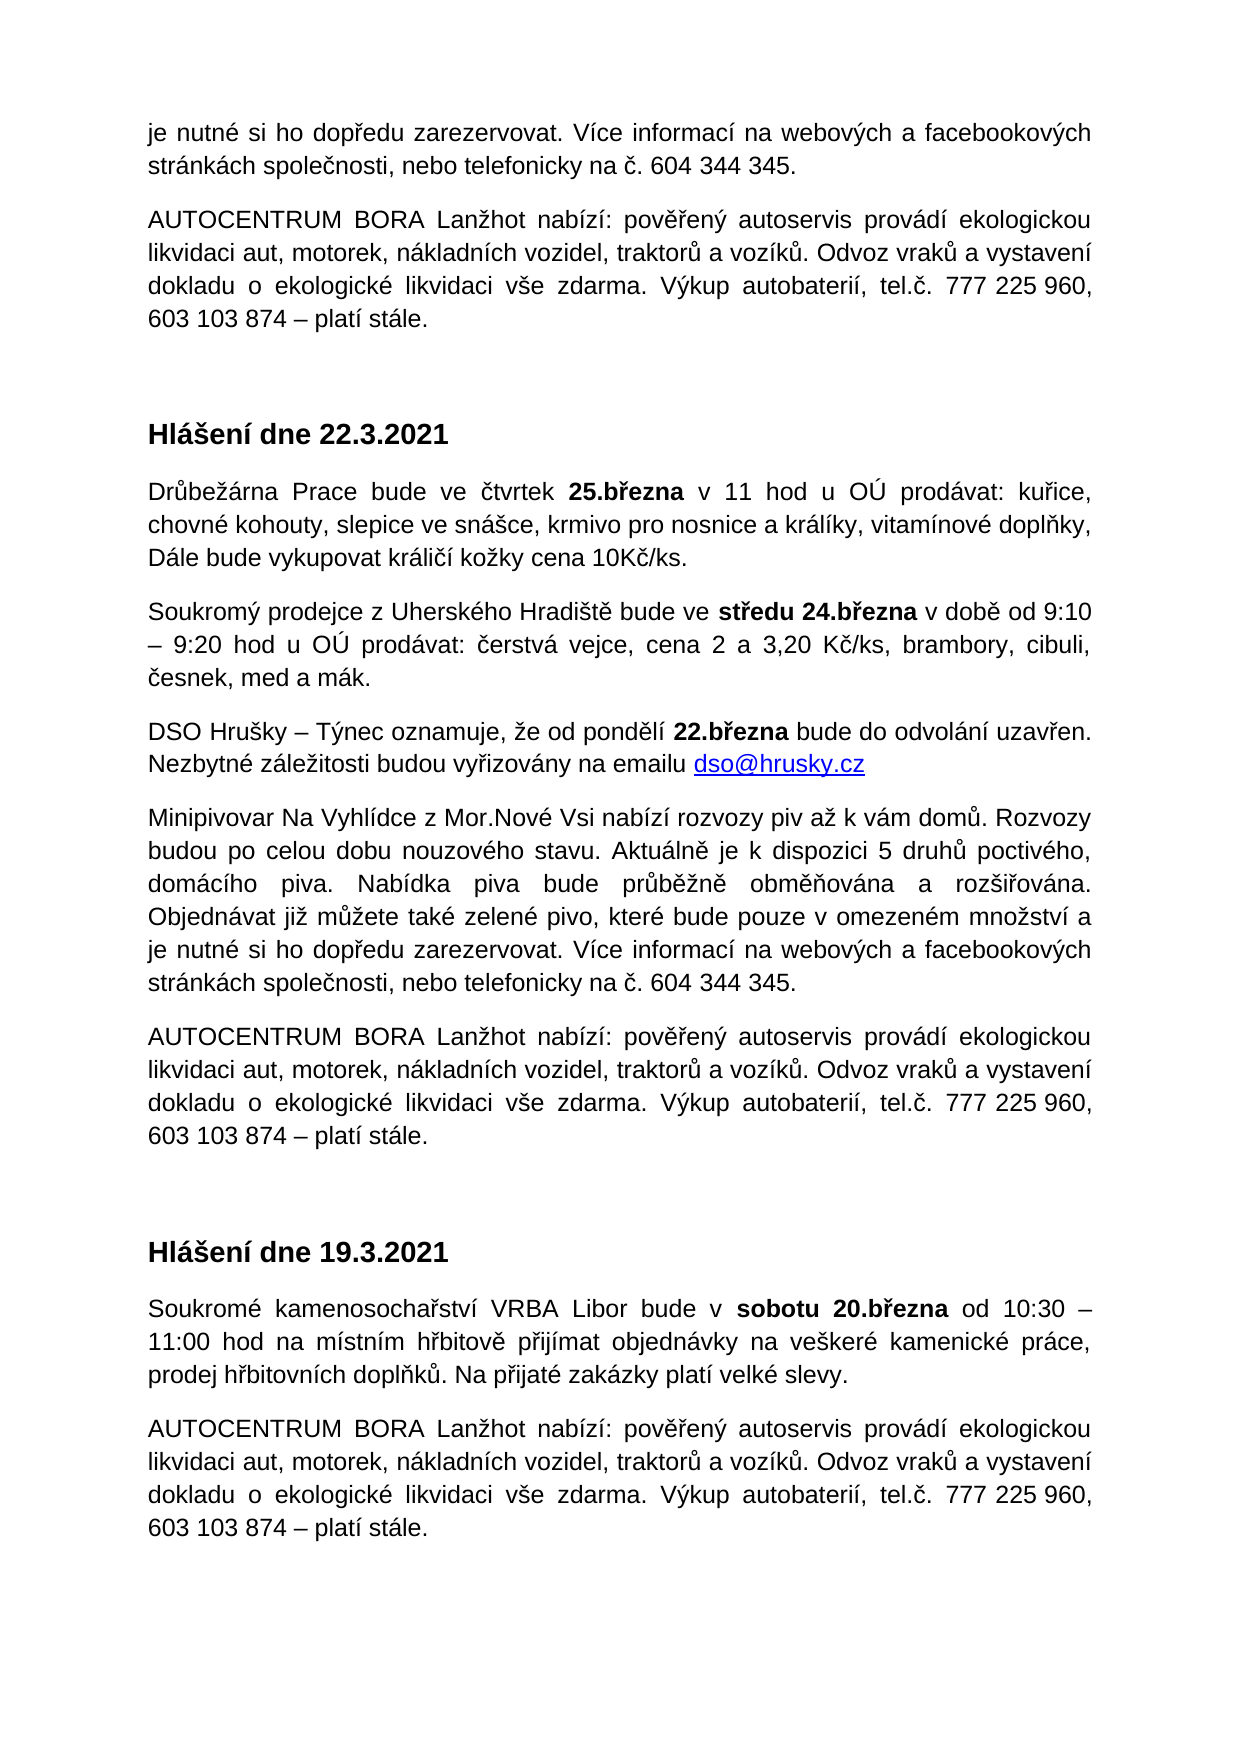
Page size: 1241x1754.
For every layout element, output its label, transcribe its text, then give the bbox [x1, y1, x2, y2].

text AUTOCENTRUM BORA Lanžhot nabízí: pověřený autoservis provádí ekologickou likvidaci aut, motorek, nákladních vozidel, traktorů a vozíků. Odvoz vraků a vystavení dokladu o ekologické likvidaci vše zdarma. Výkup autobaterií, tel.č. 777 225 960, 603 103 874 – platí stále. [148, 205, 1093, 333]
text Hlášení dne 19.3.2021 [148, 1234, 1093, 1268]
text AUTOCENTRUM BORA Lanžhot nabízí: pověřený autoservis provádí ekologickou likvidaci aut, motorek, nákladních vozidel, traktorů a vozíků. Odvoz vraků a vystavení dokladu o ekologické likvidaci vše zdarma. Výkup autobaterií, tel.č. 777 225 960, 603 103 874 – platí stále. [148, 1414, 1093, 1542]
text AUTOCENTRUM BORA Lanžhot nabízí: pověřený autoservis provádí ekologickou likvidaci aut, motorek, nákladních vozidel, traktorů a vozíků. Odvoz vraků a vystavení dokladu o ekologické likvidaci vše zdarma. Výkup autobaterií, tel.č. 777 225 960, 603 103 874 – platí stále. [148, 1022, 1093, 1150]
text DSO Hrušky – Týnec oznamuje, že od pondělí 22.března bude do odvolání uzavřen. Nezbytné záležitosti budou vyřizovány na emailu dso@hrusky.cz [148, 716, 1093, 778]
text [148, 118, 1093, 180]
text Hlášení dne 22.3.2021 [148, 417, 1093, 451]
text Soukromý prodejce z Uherského Hradiště bude ve středu 24.března v době od 9:10 – 9:20 hod u OÚ prodávat: čerstvá vejce, cena 2 a 3,20 Kč/ks, brambory, cibuli, česnek, med a mák. [148, 597, 1093, 691]
